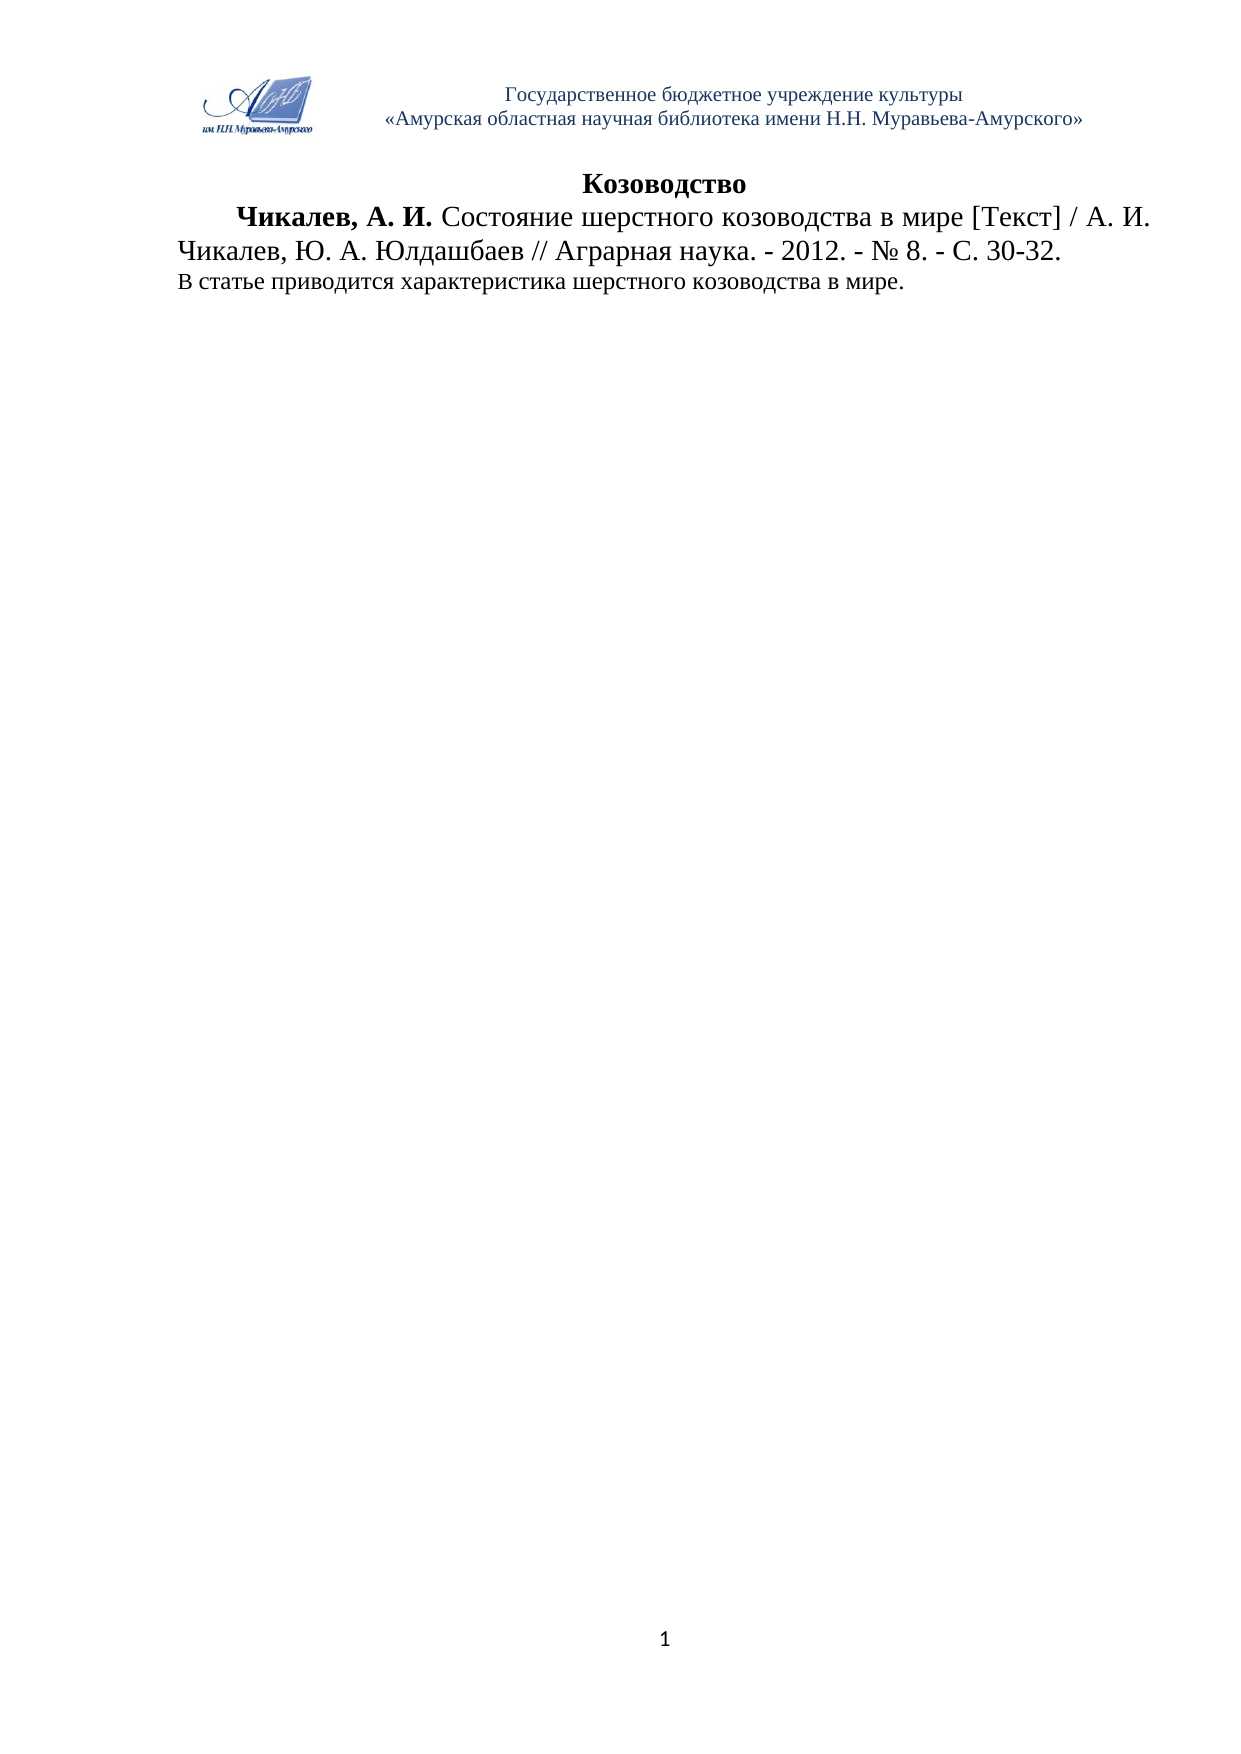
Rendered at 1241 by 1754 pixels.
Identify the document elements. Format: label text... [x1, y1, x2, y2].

picture [200, 73, 317, 138]
text В статье приводится характеристика шерстного козоводства в мире. [177, 266, 1152, 295]
text Козоводство [177, 166, 1152, 199]
text Чикалев, А. И. Состояние шерстного козоводства в мире [Текст] / А. И. Чикалев, Ю. А. Юлдашбаев // Аграрная наука. - 2012. - № 8. - С. 30-32. [177, 199, 1152, 266]
